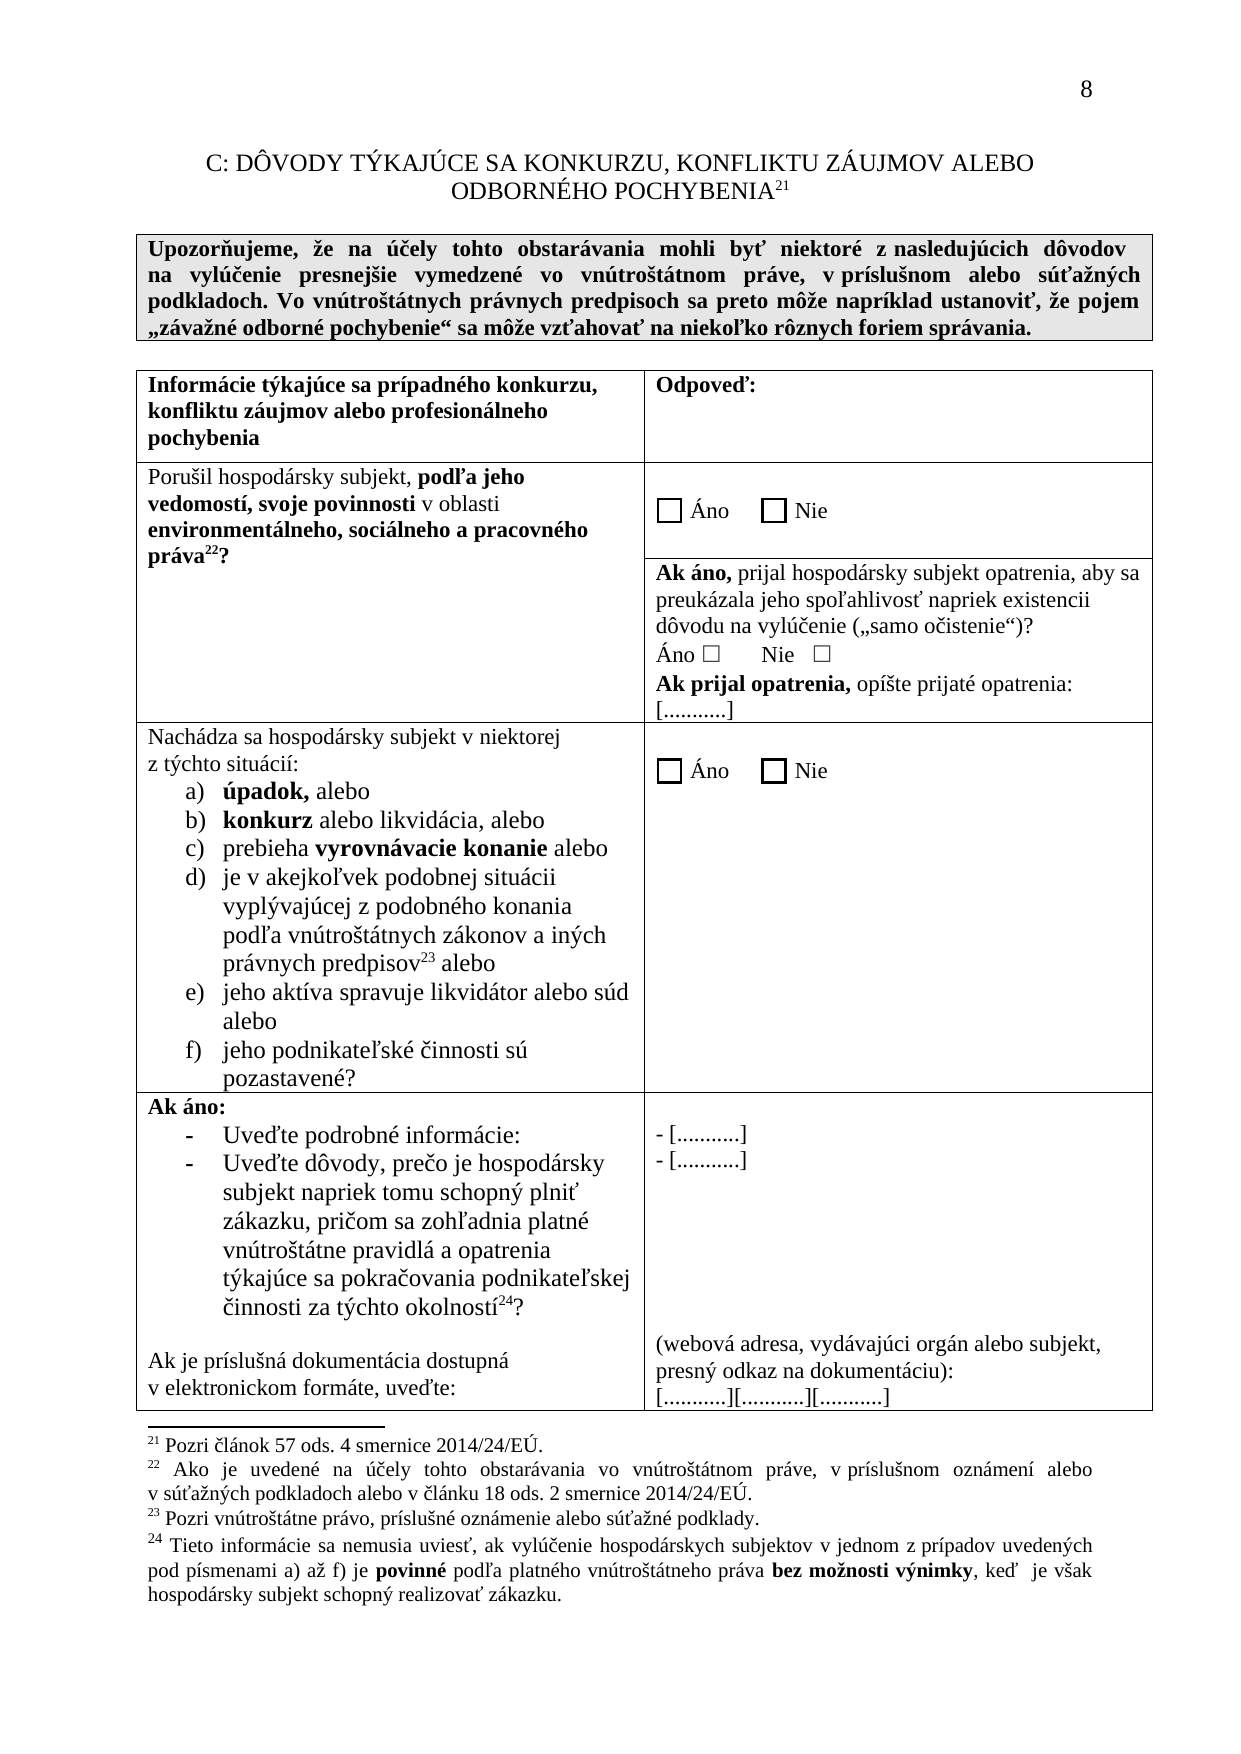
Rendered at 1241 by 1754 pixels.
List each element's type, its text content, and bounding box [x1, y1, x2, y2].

table_header Informácie týkajúce sa prípadného konkurzu, konfliktu záujmov alebo profesionálneho pochybenia [137, 371, 644, 462]
table_cell Porušil hospodársky subjekt, podľa jeho vedomostí, svoje povinnosti v oblasti environmentálneho, sociálneho a pracovného práva? [137, 463, 644, 722]
table_cell Nachádza sa hospodársky subjekt v niektorej z týchto situácií: úpadok, alebo konkurz alebo likvidácia, alebo prebieha vyrovnávacie konanie alebo je v akejkoľvek podobnej situácii vyplývajúcej z podobného konania podľa vnútroštátnych zákonov a iných právnych predpisov alebo jeho aktíva spravuje likvidátor alebo súd alebo jeho podnikateľské činnosti sú pozastavené? [137, 723, 644, 1092]
table_cell Ak áno, prijal hospodársky subjekt opatrenia, aby sa preukázala jeho spoľahlivosť napriek existencii dôvodu na vylúčenie („samo očistenie“)? Áno ☐ Nie ☐ Ak prijal opatrenia, opíšte prijaté opatrenia: [...........] [645, 559, 1152, 722]
table_cell [645, 463, 1152, 558]
text C: DÔVODY TÝKAJÚCE SA KONKURZU, KONFLIKTU ZÁUJMOV ALEBO ODBORNÉHO POCHYBENIA [148, 148, 1093, 205]
table_header Odpoveď: [645, 371, 1152, 462]
table_header Upozorňujeme, že na účely tohto obstarávania mohli byť niektoré z nasledujúcich dôvodov na vylúčenie presnejšie vymedzené vo vnútroštátnom práve, v príslušnom alebo súťažných podkladoch. Vo vnútroštátnych právnych predpisoch sa preto môže napríklad ustanoviť, že pojem „závažné odborné pochybenie“ sa môže vzťahovať na niekoľko rôznych foriem správania. [137, 235, 1152, 340]
table_cell [645, 723, 1152, 1092]
table_cell Ak áno: Uveďte podrobné informácie: Uveďte dôvody, prečo je hospodársky subjekt napriek tomu schopný plniť zákazku, pričom sa zohľadnia platné vnútroštátne pravidlá a opatrenia týkajúce sa pokračovania podnikateľskej činnosti za týchto okolností? Ak je príslušná dokumentácia dostupná v elektronickom formáte, uveďte: [137, 1093, 644, 1409]
table_cell - [...........] - [...........] (webová adresa, vydávajúci orgán alebo subjekt, presný odkaz na dokumentáciu): [...........][...........][...........] [645, 1093, 1152, 1409]
